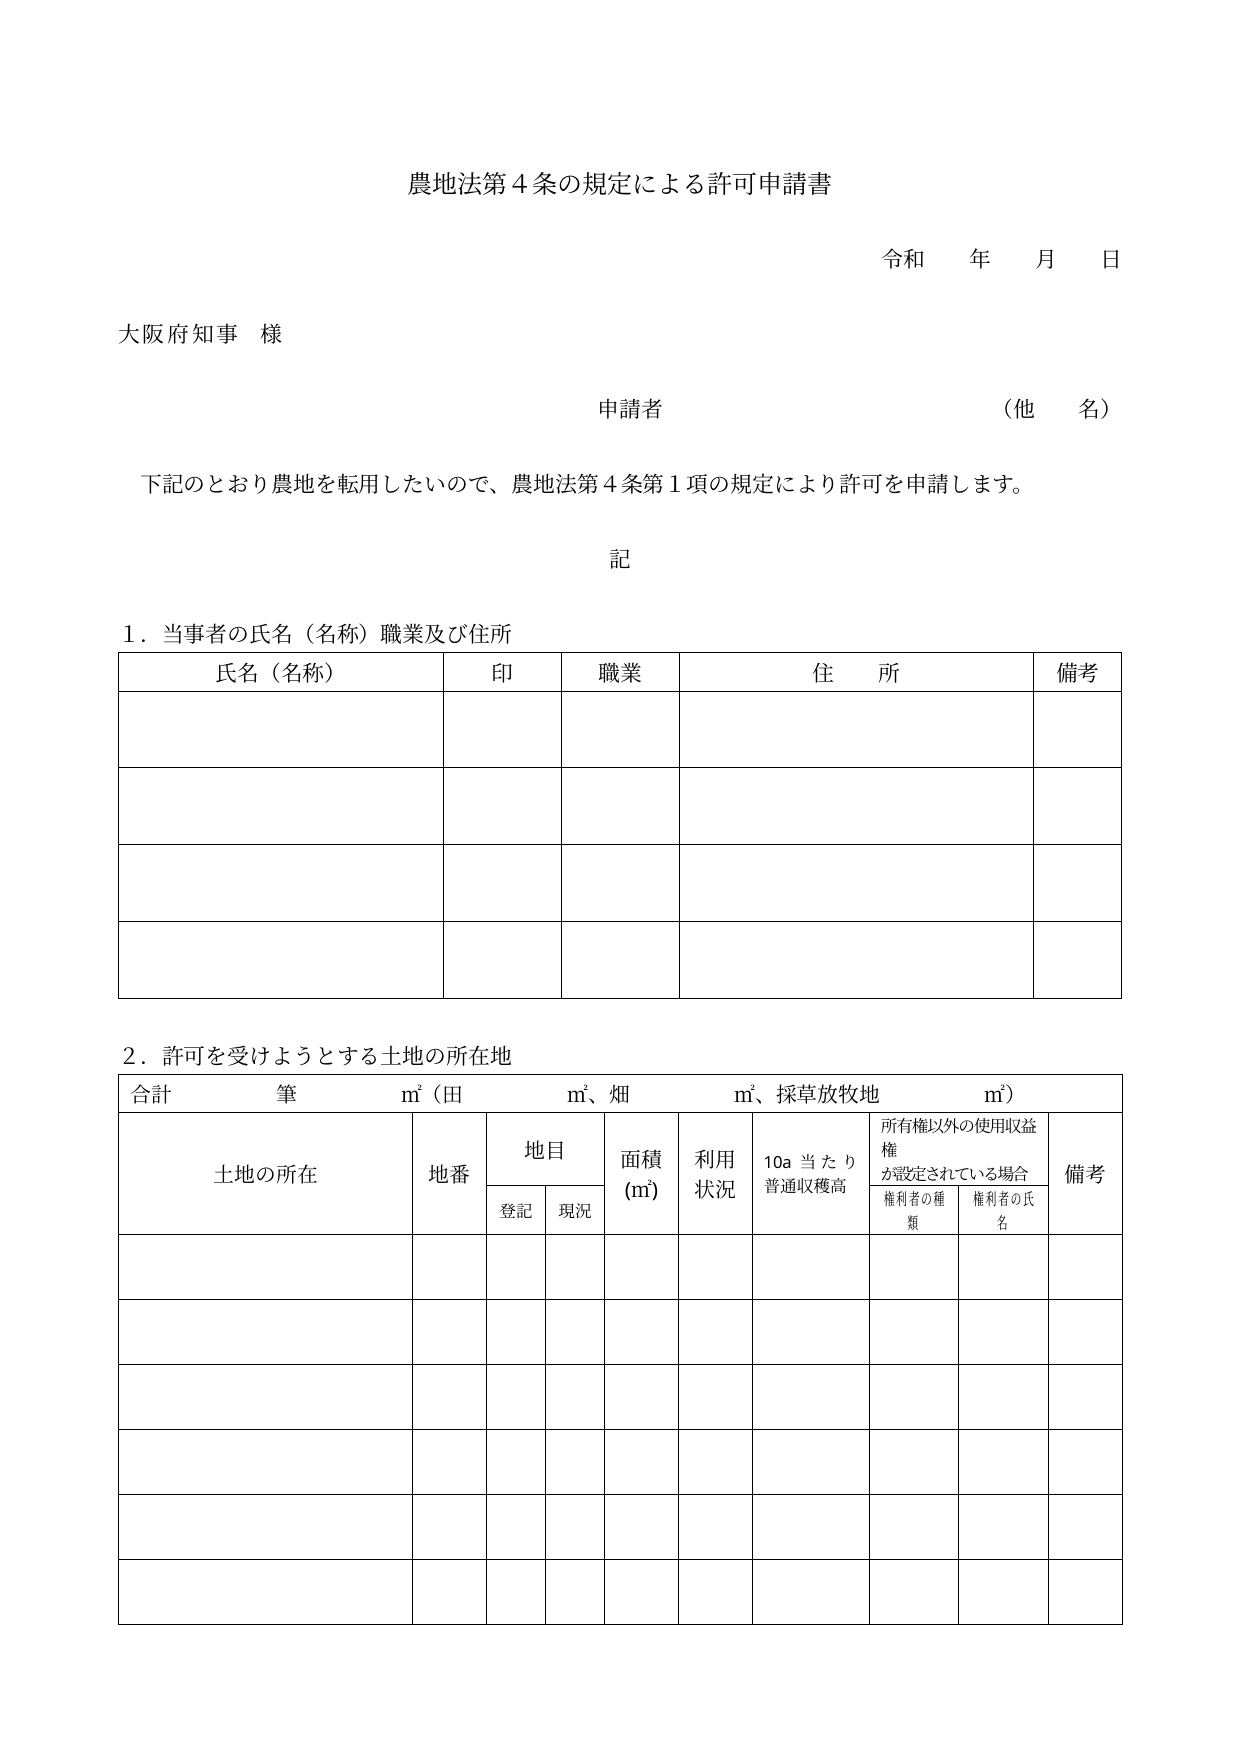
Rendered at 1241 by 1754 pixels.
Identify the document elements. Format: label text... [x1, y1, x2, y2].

table_cell [870, 1300, 958, 1364]
table_header 備考 [1034, 653, 1121, 691]
table_cell [1034, 922, 1121, 998]
table_cell [1049, 1430, 1122, 1494]
table_cell [119, 692, 443, 767]
table_cell [444, 692, 561, 767]
table_cell [753, 1560, 869, 1624]
table_cell [870, 1495, 958, 1559]
table_cell [413, 1365, 486, 1429]
table_cell [870, 1430, 958, 1494]
table_cell [959, 1365, 1048, 1429]
table_cell [119, 768, 443, 844]
table_cell [413, 1560, 486, 1624]
table_cell [487, 1300, 545, 1364]
table_cell [546, 1495, 604, 1559]
table_cell [679, 1365, 752, 1429]
table_cell [1049, 1560, 1122, 1624]
table_cell [487, 1235, 545, 1299]
table_cell [753, 1235, 869, 1299]
text 大阪府知事 様 [118, 314, 1122, 352]
table_cell [1049, 1495, 1122, 1559]
table_cell [959, 1300, 1048, 1364]
table_cell 現況 [546, 1186, 604, 1234]
table_cell 所有権以外の使用収益権 が設定されている場合 [870, 1113, 1048, 1185]
table_cell [1034, 845, 1121, 921]
table_cell [562, 845, 679, 921]
table_cell [679, 1430, 752, 1494]
table_cell 利用状況 [679, 1113, 752, 1234]
text ２．許可を受けようとする土地の所在地 [118, 1036, 1122, 1074]
table_cell [413, 1235, 486, 1299]
table_cell 登記 [487, 1186, 545, 1234]
table_cell [119, 922, 443, 998]
table_cell 権利者の氏名 [959, 1186, 1048, 1234]
table_cell [753, 1365, 869, 1429]
table_cell [444, 922, 561, 998]
table_cell [753, 1430, 869, 1494]
text １．当事者の氏名（名称）職業及び住所 [118, 614, 1122, 652]
table_cell [444, 768, 561, 844]
table_cell [119, 1495, 412, 1559]
table_cell [562, 922, 679, 998]
table_cell [605, 1495, 678, 1559]
table_cell [546, 1300, 604, 1364]
table_cell [1034, 692, 1121, 767]
table_cell [959, 1495, 1048, 1559]
table_cell [679, 1495, 752, 1559]
table_cell [119, 1235, 412, 1299]
table_header 印 [444, 653, 561, 691]
table_cell 権利者の種類 [870, 1186, 958, 1234]
table_cell [562, 768, 679, 844]
text 下記のとおり農地を転用したいので、農地法第４条第１項の規定により許可を申請します。 [118, 464, 1122, 502]
table_cell [1049, 1235, 1122, 1299]
table_cell [546, 1235, 604, 1299]
table_cell [546, 1430, 604, 1494]
table_cell [605, 1235, 678, 1299]
table_cell [119, 1365, 412, 1429]
table_cell [119, 1300, 412, 1364]
table_cell [413, 1430, 486, 1494]
text 農地法第４条の規定による許可申請書 [118, 164, 1122, 202]
table_cell 地番 [413, 1113, 486, 1234]
table_cell [870, 1235, 958, 1299]
table_header 氏名（名称） [119, 653, 443, 691]
table_cell [487, 1560, 545, 1624]
table_cell [680, 768, 1033, 844]
table_cell [679, 1235, 752, 1299]
table_cell 土地の所在 [119, 1113, 412, 1234]
table_cell [487, 1365, 545, 1429]
table_cell 備考 [1049, 1113, 1122, 1234]
table_cell [605, 1430, 678, 1494]
table_cell [546, 1365, 604, 1429]
table_cell [680, 845, 1033, 921]
table_cell [959, 1430, 1048, 1494]
table_cell [680, 692, 1033, 767]
table_cell [959, 1560, 1048, 1624]
text 令和 年 月 日 [118, 239, 1122, 277]
table_header 職業 [562, 653, 679, 691]
table_cell 地目 [487, 1113, 604, 1185]
table_cell [753, 1495, 869, 1559]
table_cell [679, 1560, 752, 1624]
table_cell [605, 1365, 678, 1429]
text 申請者 （他 名） [118, 389, 1122, 427]
table_cell [119, 845, 443, 921]
table_cell [119, 1560, 412, 1624]
table_header 合計 筆 ㎡（田 ㎡、畑 ㎡、採草放牧地 ㎡） [119, 1075, 1122, 1112]
table_cell [1049, 1365, 1122, 1429]
table_cell [444, 845, 561, 921]
table_cell [413, 1300, 486, 1364]
table_cell 面積 (㎡) [605, 1113, 678, 1234]
table_cell [487, 1495, 545, 1559]
table_cell [605, 1560, 678, 1624]
table_cell [870, 1365, 958, 1429]
table_header 住 所 [680, 653, 1033, 691]
table_cell [1049, 1300, 1122, 1364]
table_cell [959, 1235, 1048, 1299]
table_cell [487, 1430, 545, 1494]
table_cell [605, 1300, 678, 1364]
table_cell [753, 1300, 869, 1364]
table_cell [1034, 768, 1121, 844]
table_cell [413, 1495, 486, 1559]
table_cell [680, 922, 1033, 998]
table_cell [546, 1560, 604, 1624]
table_cell [870, 1560, 958, 1624]
table_cell [562, 692, 679, 767]
table_cell [119, 1430, 412, 1494]
text 記 [118, 539, 1122, 577]
table_cell [679, 1300, 752, 1364]
table_cell 10a当たり普通収穫高 [753, 1113, 869, 1234]
